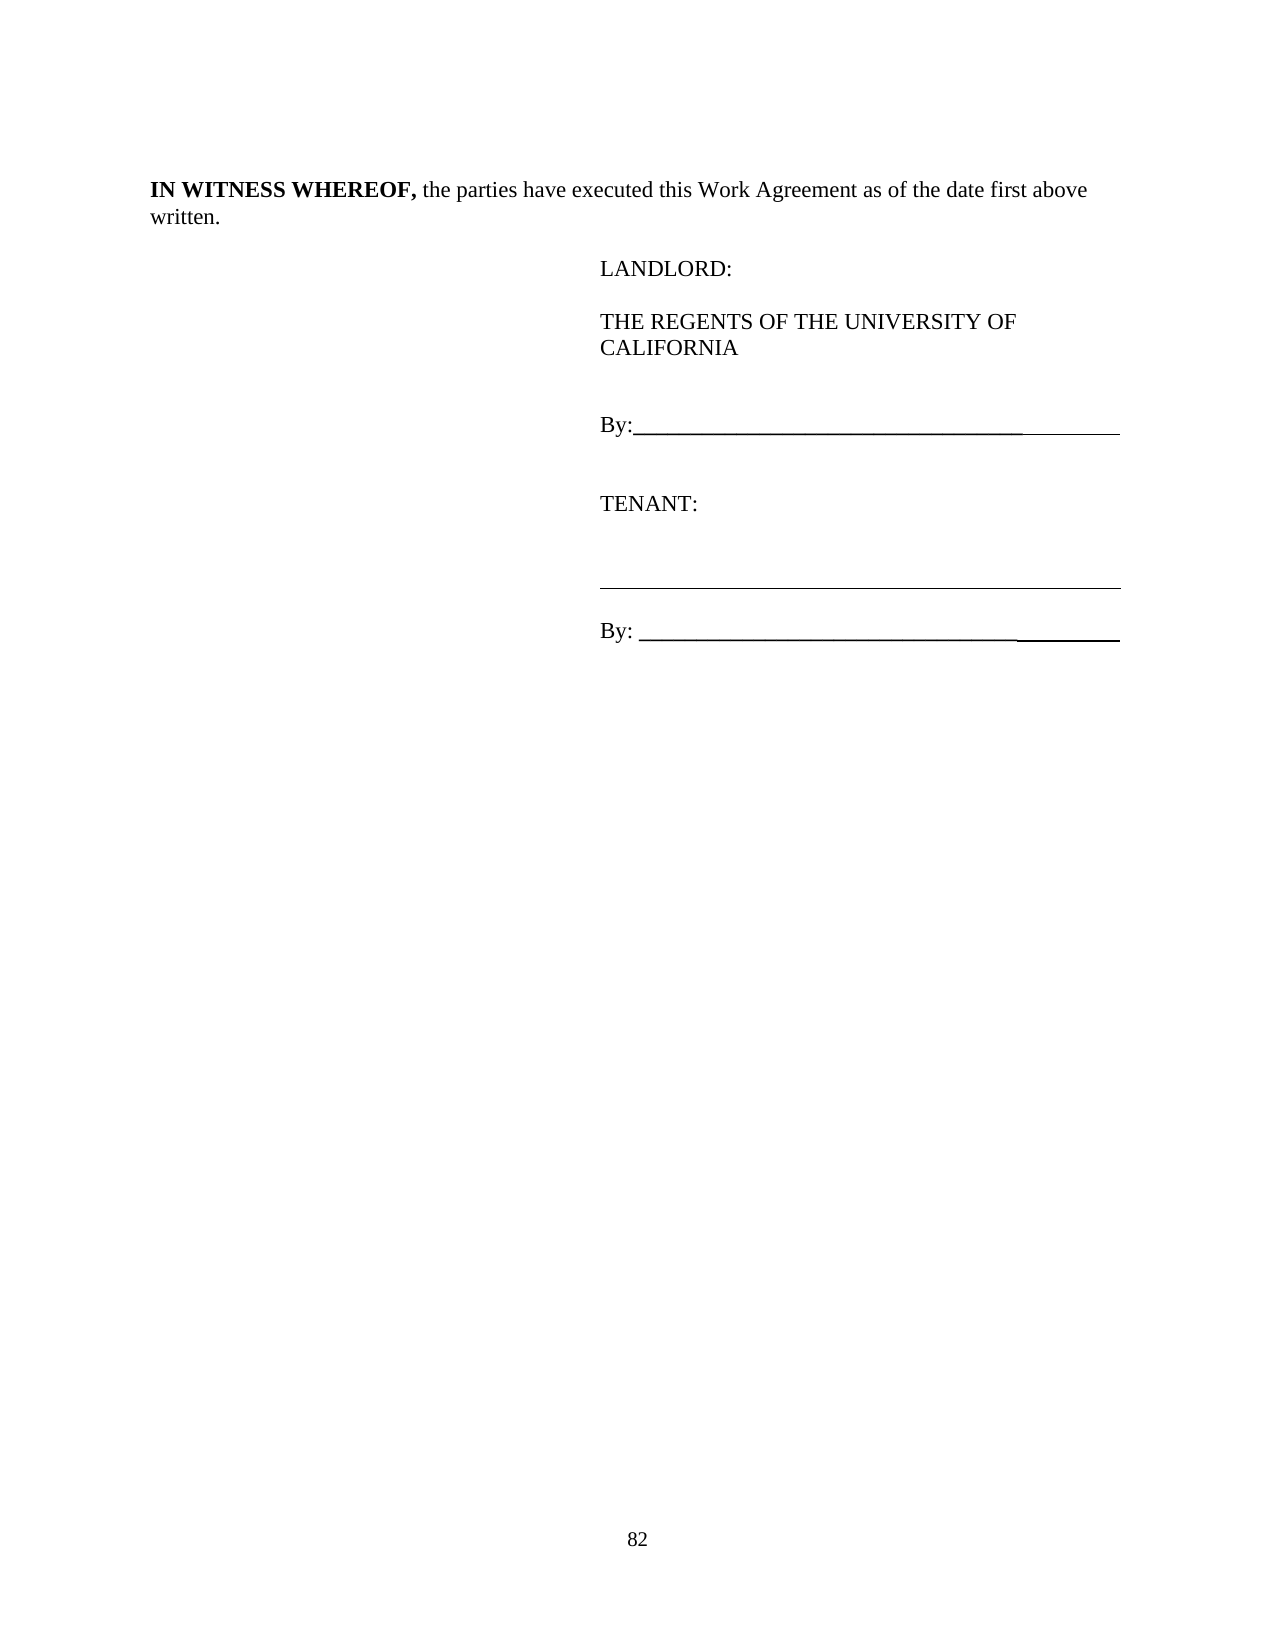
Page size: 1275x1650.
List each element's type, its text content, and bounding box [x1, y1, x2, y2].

text IN WITNESS WHEREOF, the parties have executed this Work Agreement as of the date first above written. [150, 176, 1125, 229]
text LANDLORD: [150, 255, 1125, 282]
text By:__________________________________ [150, 411, 1125, 438]
text By: _________________________________ [150, 617, 1125, 644]
text TENANT: [150, 490, 1125, 517]
text THE REGENTS OF THE UNIVERSITY OF CALIFORNIA [600, 308, 1125, 361]
